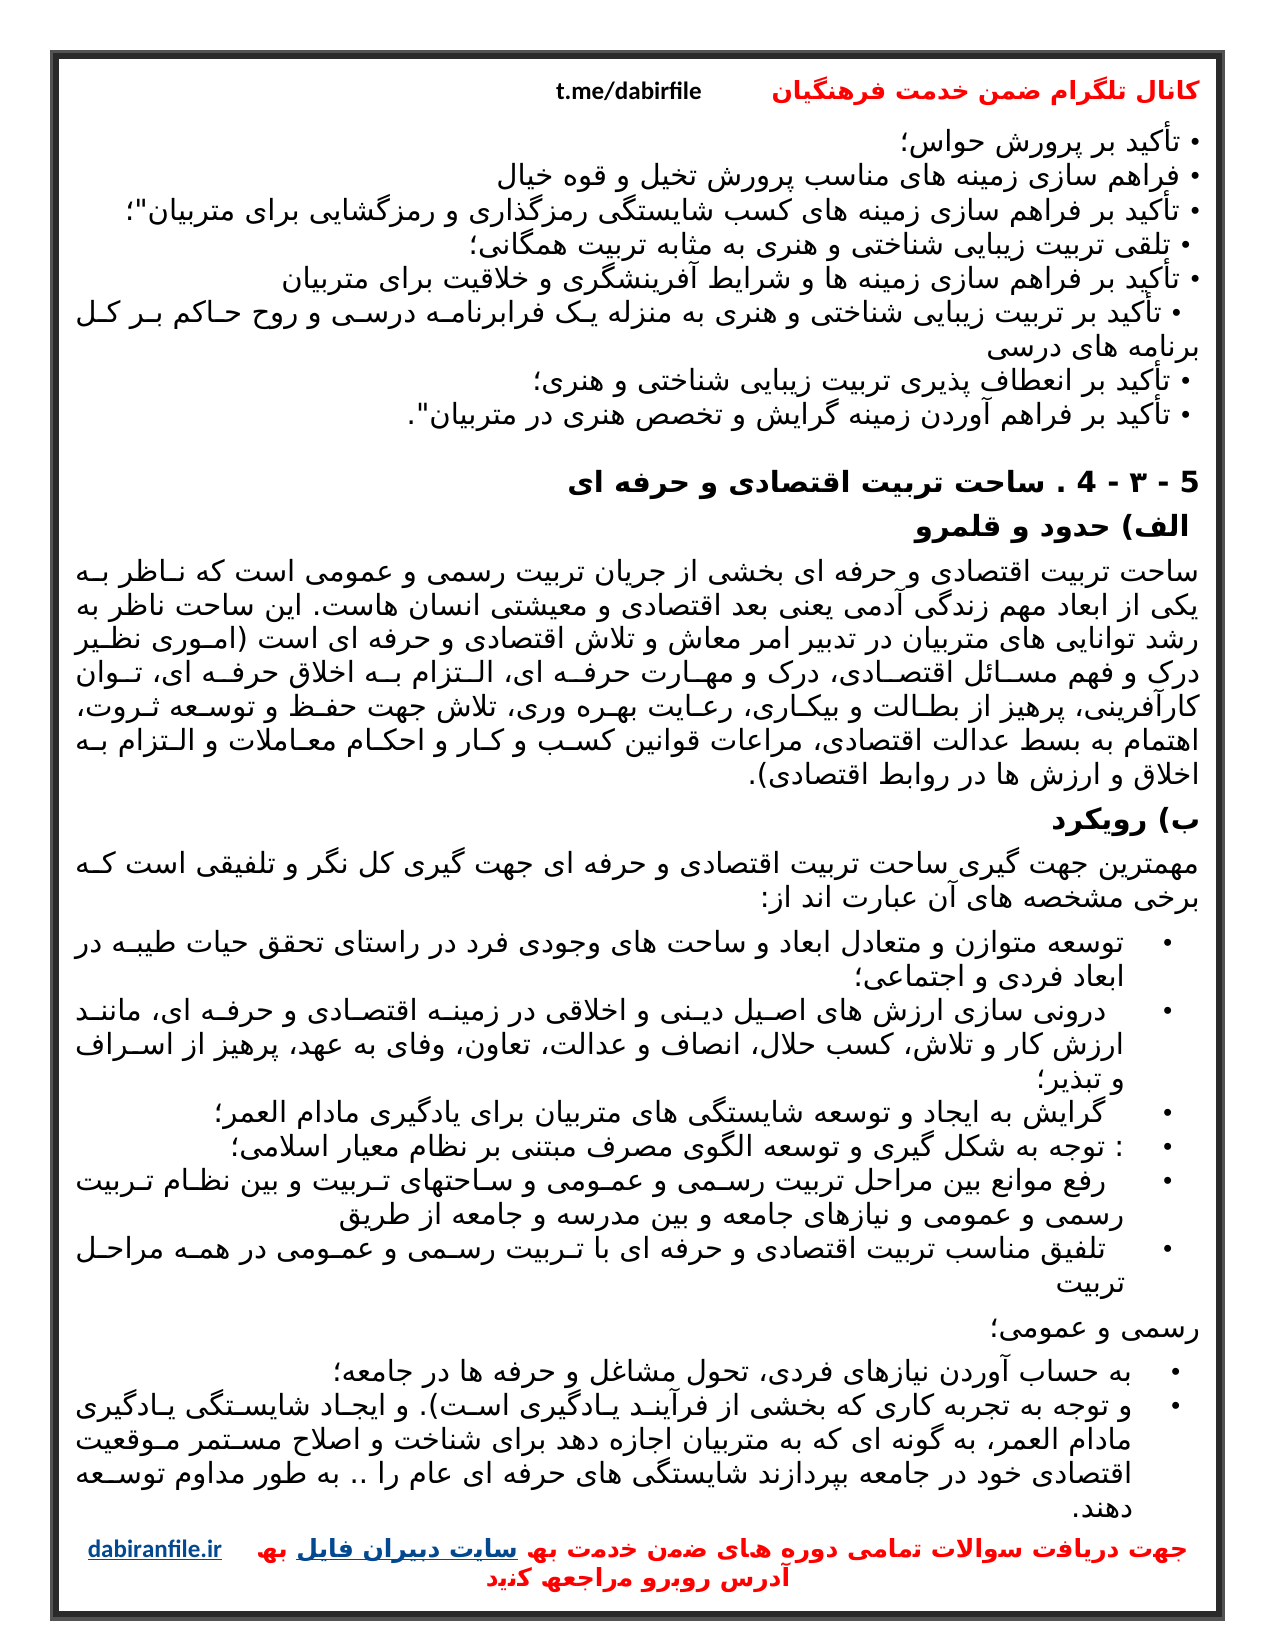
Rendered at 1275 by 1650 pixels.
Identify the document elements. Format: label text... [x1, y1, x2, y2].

text • تأکید بر فراهم سازی زمینه ها و شرایط آفرینشگری و خلاقیت برای متربیان [75, 261, 1200, 295]
text • فراهم سازی زمینه های مناسب پرورش تخیل و قوه خیال [75, 158, 1200, 193]
list درونی سازی ارزش های اصیل دینی و اخلاقی در زمینه اقتصادی و حرفه ای، مانند ارزش کار و تلاش، کسب حلال، انصاف و عدالت، تعاون، وفای به عهد، پرهیز از اسراف و تبذیر؛ [75, 993, 1162, 1095]
text • تأکید بر فراهم سازی زمینه های کسب شایستگی رمزگذاری و رمزگشایی برای متربیان"؛ [75, 193, 1200, 227]
text • تأكید بر فراهم آوردن زمینه گرایش و تخصص هنری در متربیان". [75, 397, 1200, 432]
text • تأکید بر تربیت زیبایی شناختی و هنری به منزله یک فرابرنامه درسی و روح حاکم بر کل برنامه های درسی [75, 295, 1200, 363]
list رفع موانع بین مراحل تربیت رسمی و عمومی و ساحتهای تربیت و بين نظام تربیت رسمی و عمومی و نیازهای جامعه و بين مدرسه و جامعه از طریق [75, 1163, 1162, 1231]
text 5 - ۳ - 4 . ساحت تربیت اقتصادی و حرفه ای [75, 465, 1200, 499]
list به حساب آوردن نیازهای فردی، تحول مشاغل و حرفه ها در جامعه؛ [75, 1354, 1171, 1388]
text ب) رویکرد [75, 802, 1200, 836]
text مهمترین جهت گیری ساحت تربیت اقتصادی و حرفه ای جهت گیری کل نگر و تلفیقی است که برخی مشخصه های آن عبارت اند از: [75, 846, 1200, 914]
list گرایش به ایجاد و توسعه شایستگی های متربیان برای یادگیری مادام العمر؛ [75, 1095, 1162, 1129]
list توسعه متوازن و متعادل ابعاد و ساحت های وجودی فرد در راستای تحقق حیات طیبه در ابعاد فردی و اجتماعی؛ [75, 925, 1162, 993]
text ساحت تربیت اقتصادی و حرفه ای بخشی از جریان تربیت رسمی و عمومی است که ناظر به یکی از ابعاد مهم زندگی آدمی یعنی بعد اقتصادی و معیشتی انسان هاست. این ساحت ناظر به رشد توانایی های متربیان در تدبیر امر معاش و تلاش اقتصادی و حرفه ای است (اموری نظیر درک و فهم مسائل اقتصادی، درک و مهارت حرفه ای، التزام به اخلاق حرفه ای، توان کارآفرینی، پرهیز از بطالت و بیکاری، رعایت بهره وری، تلاش جهت حفظ و توسعه ثروت، اهتمام به بسط عدالت اقتصادی، مراعات قوانین کسب و کار و احکام معاملات و التزام به اخلاق و ارزش ها در روابط اقتصادی). [75, 554, 1200, 792]
text • تأکید بر پرورش حواس؛ [75, 124, 1200, 158]
text • تأکید بر انعطاف پذیری تربیت زیبایی شناختی و هنری؛ [75, 363, 1200, 397]
text الف) حدود و قلمرو [75, 509, 1200, 543]
text • تلقی تربیت زیبایی شناختی و هنری به مثابه تربیت همگانی؛ [75, 227, 1200, 261]
text رسمی و عمومی؛ [75, 1310, 1200, 1344]
list تلفيق مناسب تربیت اقتصادی و حرفه ای با تربیت رسمی و عمومی در همه مراحل تربیت [75, 1231, 1162, 1299]
list : توجه به شکل گیری و توسعه الگوی مصرف مبتنی بر نظام معیار اسلامی؛ [75, 1129, 1162, 1163]
list و توجه به تجربه کاری که بخشی از فرآیند یادگیری است). و ایجاد شایستگی یادگیری مادام العمر، به گونه ای که به متربیان اجازه دهد برای شناخت و اصلاح مستمر موقعیت اقتصادی خود در جامعه بپردازند شایستگی های حرفه ای عام را .. به طور مداوم توسعه دهند. [75, 1388, 1171, 1524]
